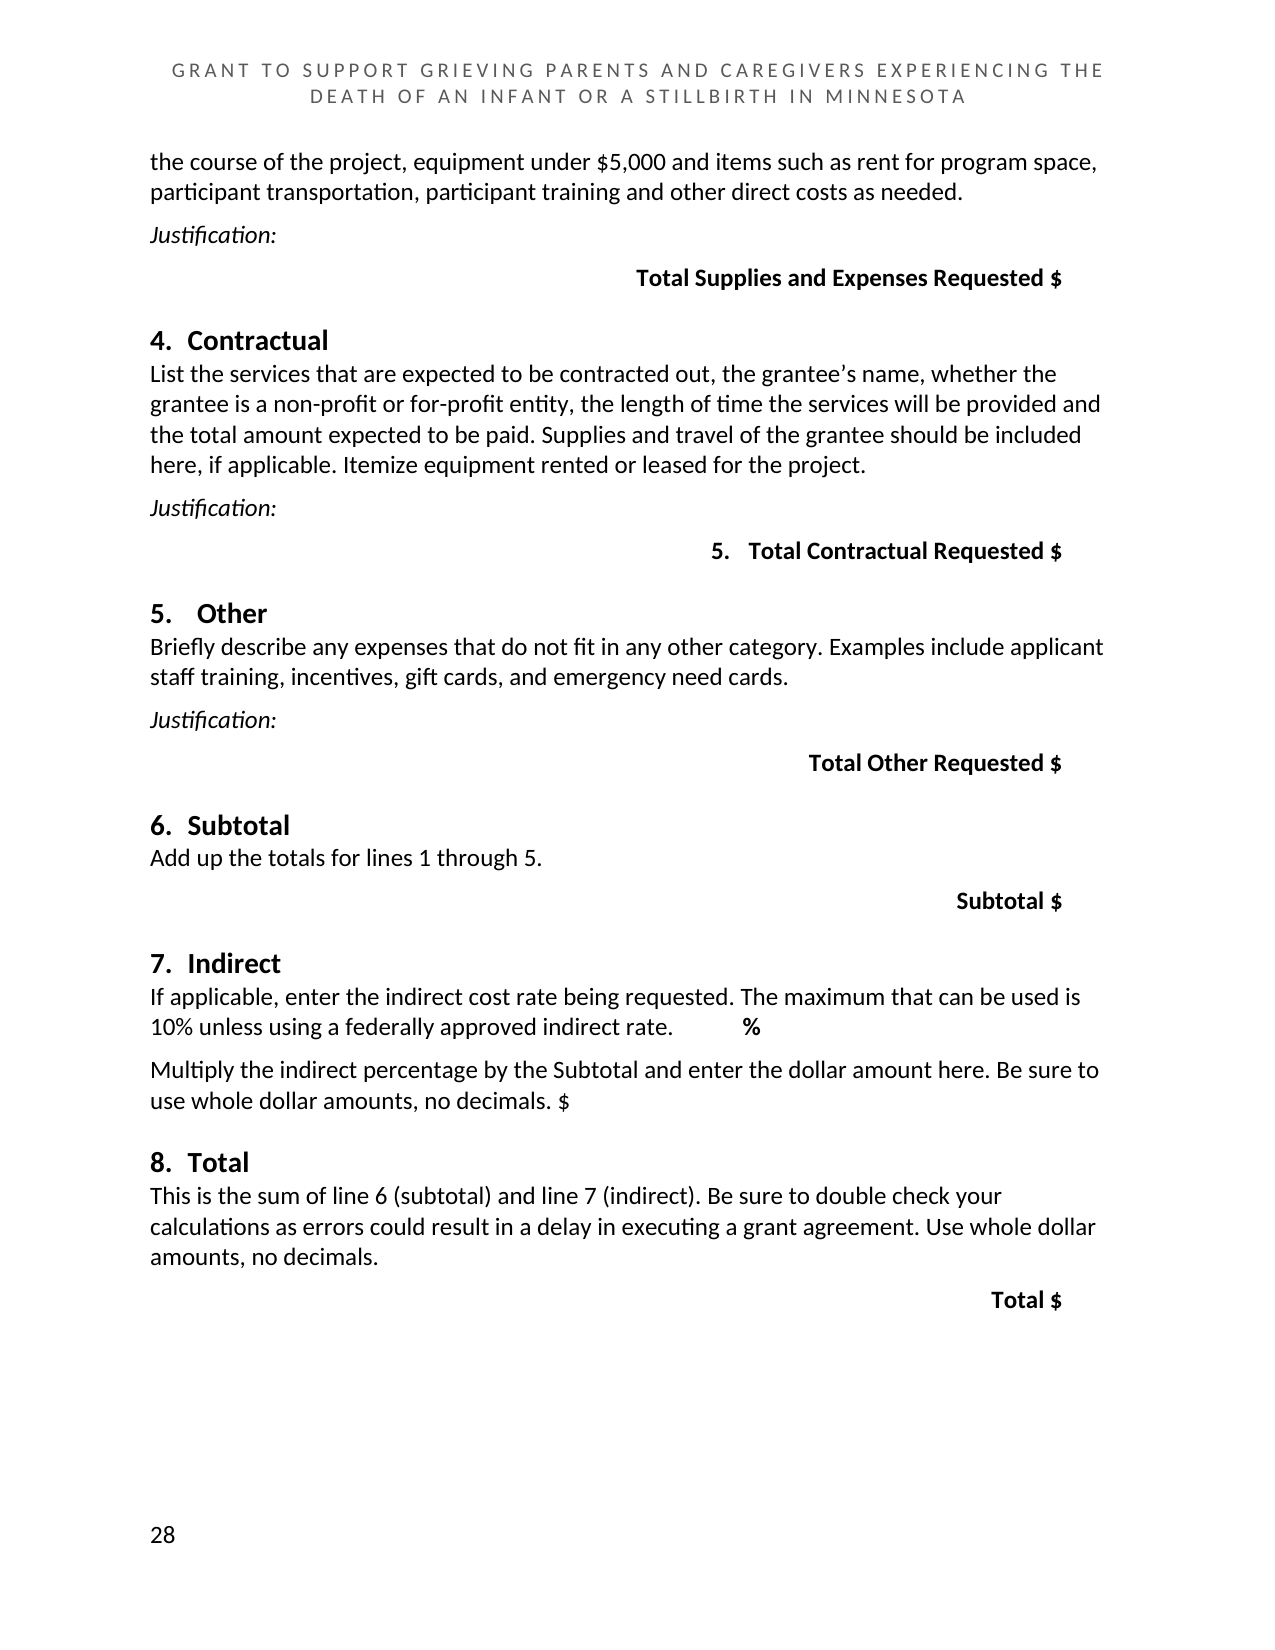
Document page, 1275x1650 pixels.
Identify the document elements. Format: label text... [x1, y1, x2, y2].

text Total Other Requested $ [150, 747, 1125, 778]
text If applicable, enter the indirect cost rate being requested. The maximum that can be used is 10% unless using a federally approved indirect rate. % [150, 981, 1125, 1042]
text Subtotal $ [150, 886, 1125, 916]
list Total Contractual Requested $ [187, 535, 1125, 566]
text Justification: [150, 704, 1125, 735]
subtitle Total [150, 1144, 1125, 1180]
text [150, 146, 1125, 207]
text This is the sum of line 6 (subtotal) and line 7 (indirect). Be sure to double check your calculations as errors could result in a delay in executing a grant agreement. Use whole dollar amounts, no decimals. [150, 1180, 1125, 1272]
subtitle Indirect [150, 945, 1125, 981]
subtitle Contractual [150, 322, 1125, 358]
subtitle Subtotal [150, 807, 1125, 842]
text Total $ [150, 1284, 1125, 1315]
text Multiply the indirect percentage by the Subtotal and enter the dollar amount here. Be sure to use whole dollar amounts, no decimals. $ [150, 1054, 1125, 1115]
text List the services that are expected to be contracted out, the grantee’s name, whether the grantee is a non-profit or for-profit entity, the length of time the services will be provided and the total amount expected to be paid. Supplies and travel of the grantee should be included here, if applicable. Itemize equipment rented or leased for the project. [150, 358, 1125, 480]
text Justification: [150, 492, 1125, 523]
text Briefly describe any expenses that do not fit in any other category. Examples include applicant staff training, incentives, gift cards, and emergency need cards. [150, 631, 1125, 692]
text Justification: [150, 219, 1125, 250]
text Add up the totals for lines 1 through 5. [150, 842, 1125, 873]
subtitle 5. Other [150, 595, 1125, 631]
text Total Supplies and Expenses Requested $ [150, 262, 1125, 293]
